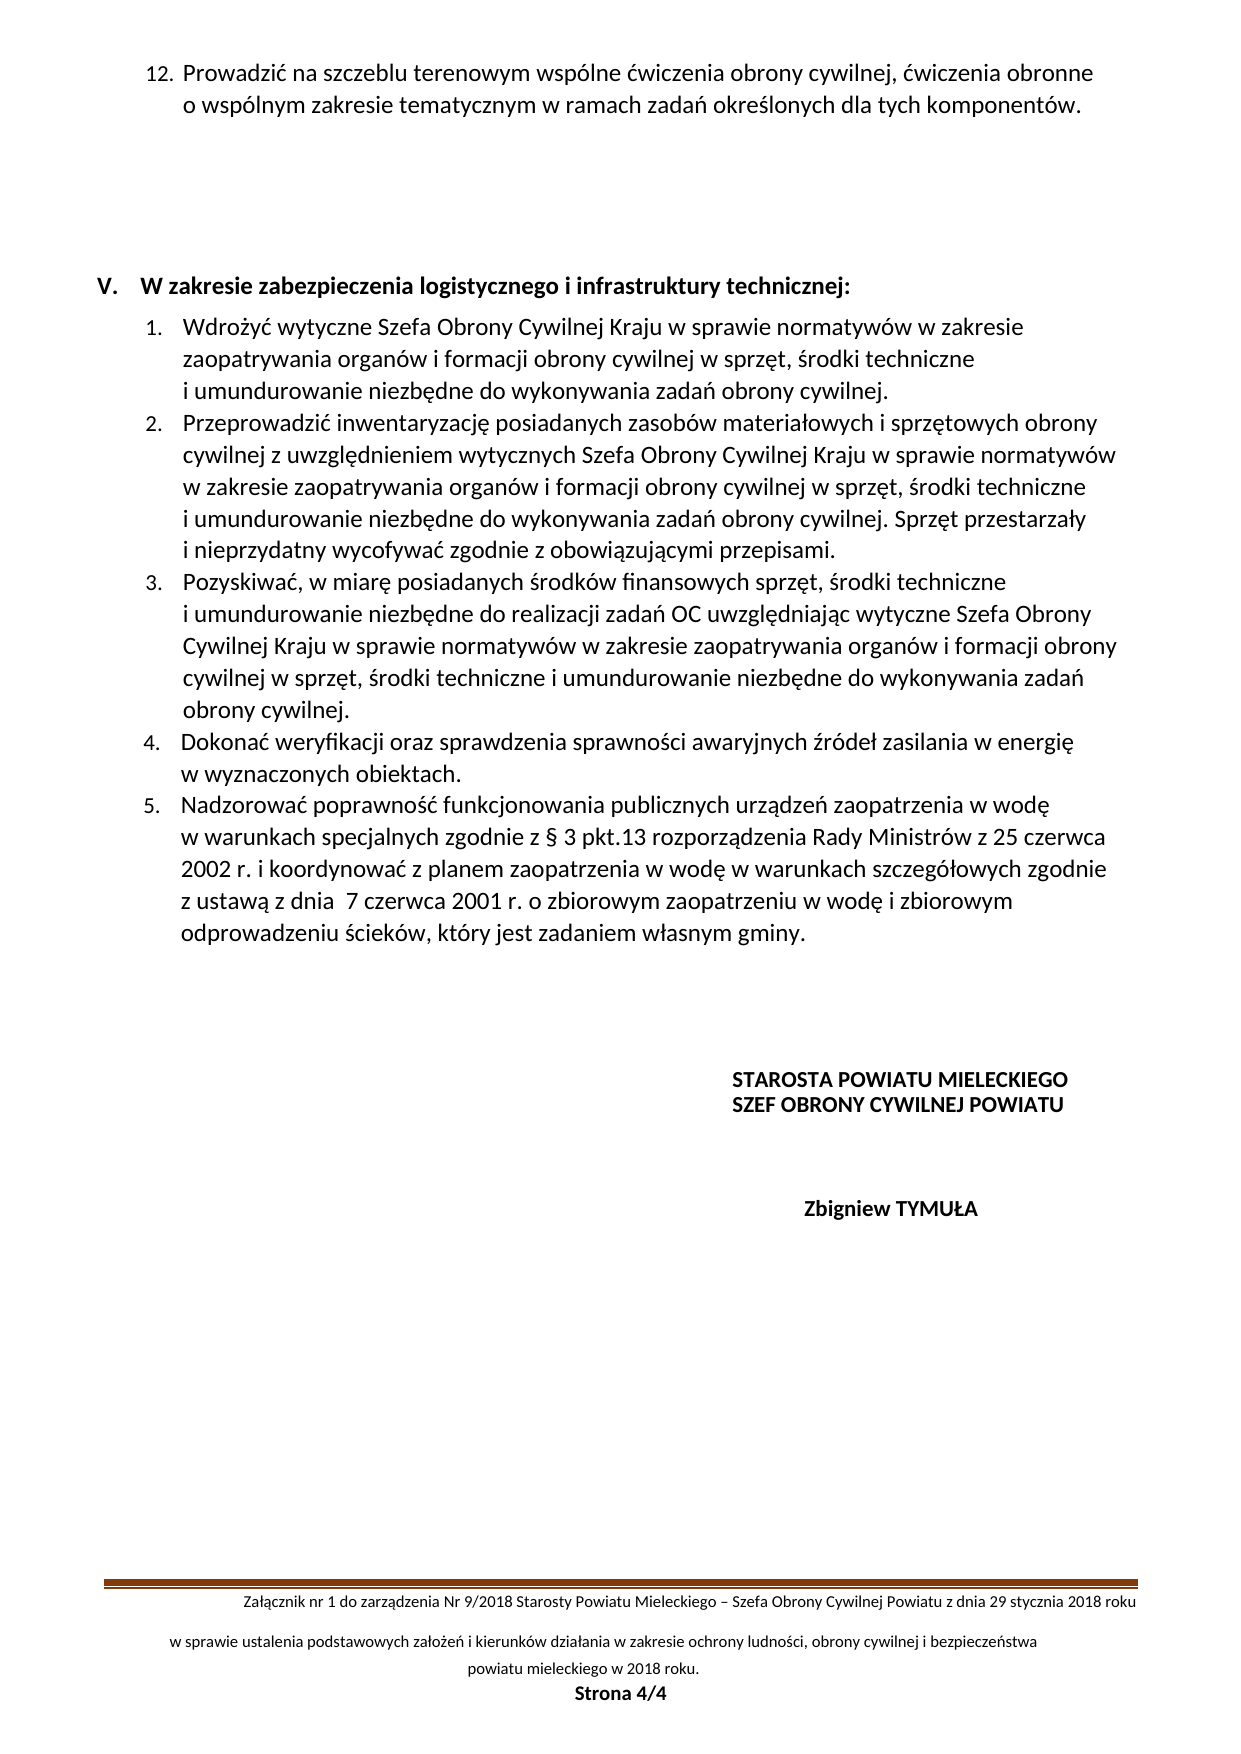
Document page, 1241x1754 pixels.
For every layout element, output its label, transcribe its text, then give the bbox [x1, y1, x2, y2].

list Prowadzić na szczeblu terenowym wspólne ćwiczenia obrony cywilnej, ćwiczenia obronne o wspólnym zakresie tematycznym w ramach zadań określonych dla tych komponentów. [145, 56, 1138, 119]
list Wdrożyć wytyczne Szefa Obrony Cywilnej Kraju w sprawie normatywów w zakresie zaopatrywania organów i formacji obrony cywilnej w sprzęt, środki techniczne i umundurowanie niezbędne do wykonywania zadań obrony cywilnej. [145, 310, 1138, 406]
list W zakresie zabezpieczenia logistycznego i infrastruktury technicznej: [118, 275, 1138, 300]
text STAROSTA POWIATU MIELECKIEGO [603, 1068, 1138, 1093]
text Zbigniew TYMUŁA [603, 1196, 1138, 1221]
list Nadzorować poprawność funkcjonowania publicznych urządzeń zaopatrzenia w wodę w warunkach specjalnych zgodnie z § 3 pkt.13 rozporządzenia Rady Ministrów z 25 czerwca 2002 r. i koordynować z planem zaopatrzenia w wodę w warunkach szczegółowych zgodnie z ustawą z dnia 7 czerwca 2001 r. o zbiorowym zaopatrzeniu w wodę i zbiorowym odprowadzeniu ścieków, który jest zadaniem własnym gminy. [143, 788, 1138, 948]
list Pozyskiwać, w miarę posiadanych środków finansowych sprzęt, środki techniczne i umundurowanie niezbędne do realizacji zadań OC uwzględniając wytyczne Szefa Obrony Cywilnej Kraju w sprawie normatywów w zakresie zaopatrywania organów i formacji obrony cywilnej w sprzęt, środki techniczne i umundurowanie niezbędne do wykonywania zadań obrony cywilnej. [145, 565, 1138, 725]
list Przeprowadzić inwentaryzację posiadanych zasobów materiałowych i sprzętowych obrony cywilnej z uwzględnieniem wytycznych Szefa Obrony Cywilnej Kraju w sprawie normatywów w zakresie zaopatrywania organów i formacji obrony cywilnej w sprzęt, środki techniczne i umundurowanie niezbędne do wykonywania zadań obrony cywilnej. Sprzęt przestarzały i nieprzydatny wycofywać zgodnie z obowiązującymi przepisami. [145, 406, 1138, 565]
list Dokonać weryfikacji oraz sprawdzenia sprawności awaryjnych źródeł zasilania w energię w wyznaczonych obiektach. [143, 725, 1138, 788]
text SZEF OBRONY CYWILNEJ POWIATU [603, 1093, 1138, 1118]
